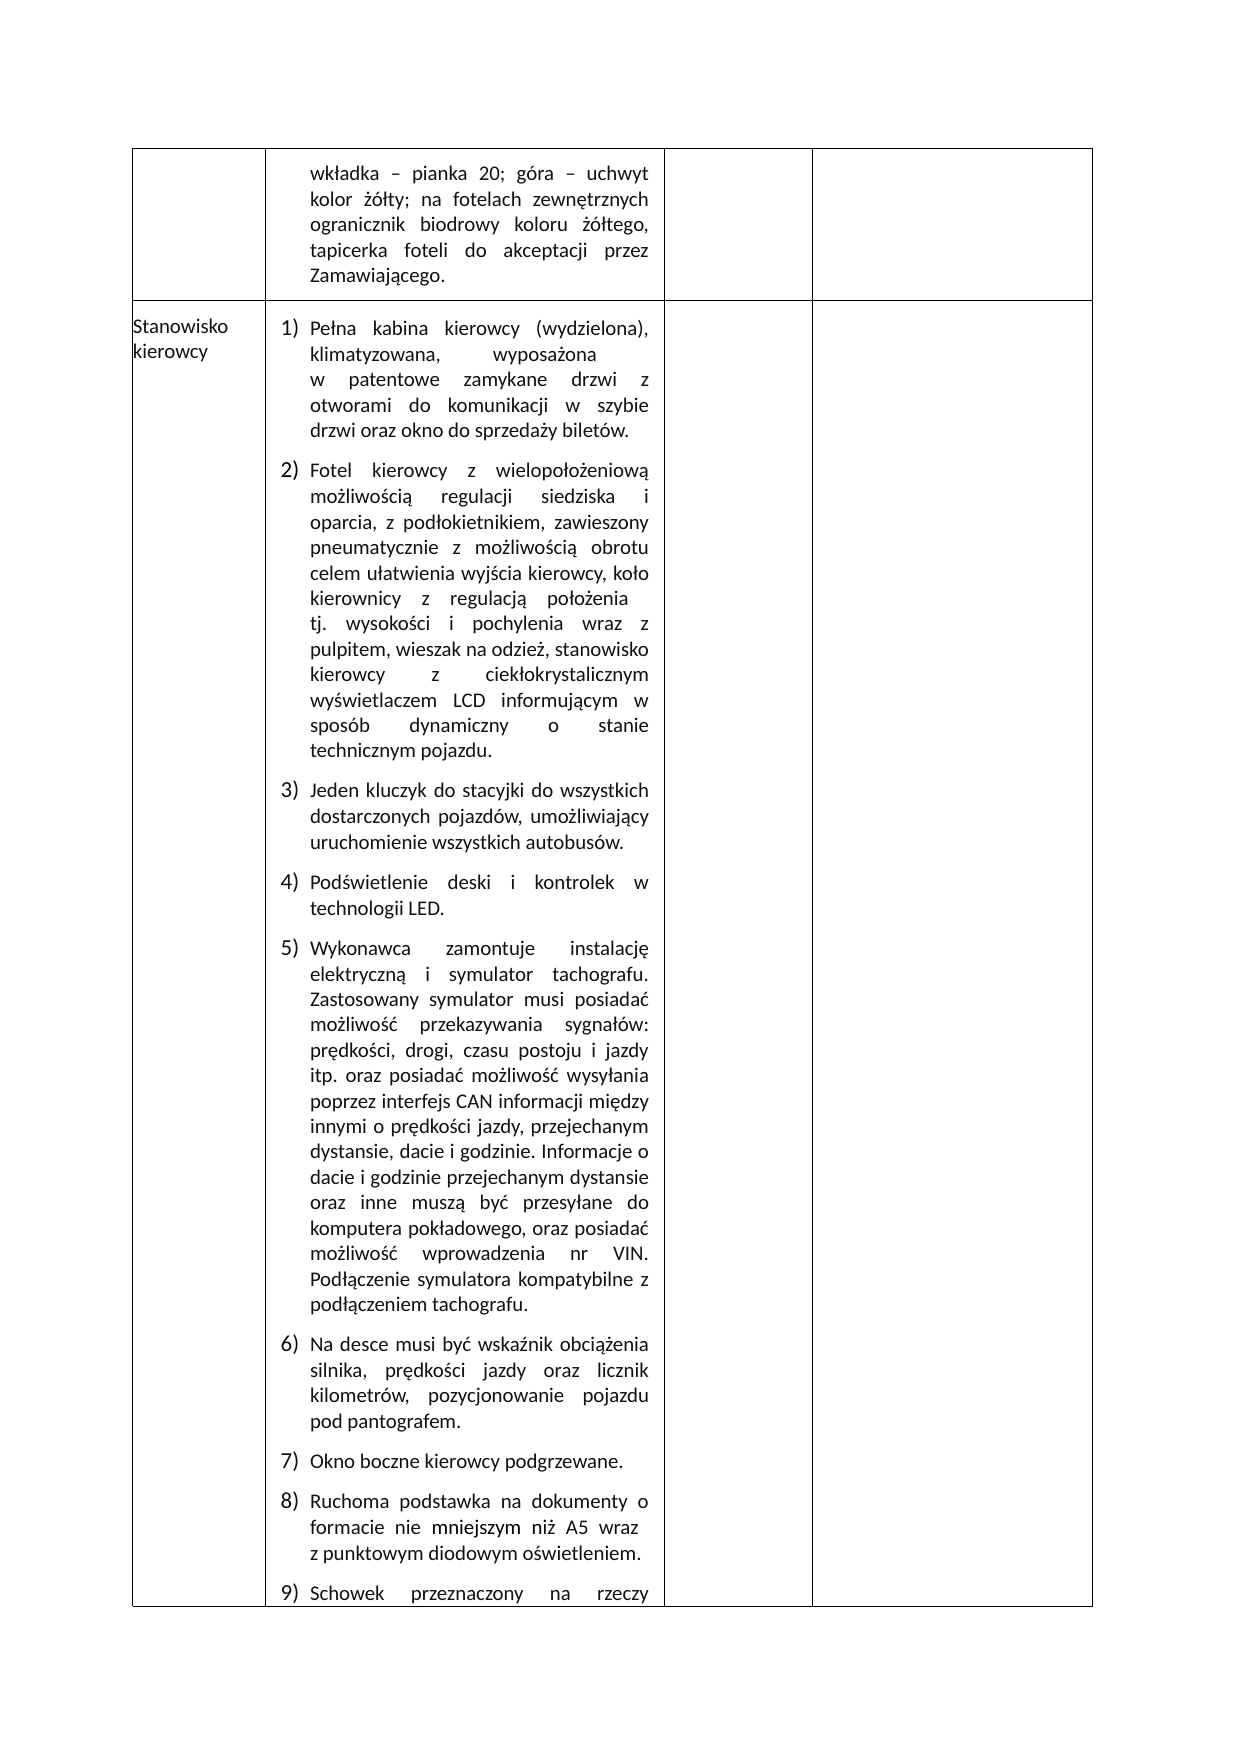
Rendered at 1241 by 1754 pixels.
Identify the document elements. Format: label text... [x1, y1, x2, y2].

table_cell [813, 301, 1092, 1606]
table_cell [133, 149, 265, 300]
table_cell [266, 149, 664, 300]
table_cell [665, 149, 812, 300]
table_cell [665, 301, 812, 1606]
table_cell Stanowisko kierowcy [133, 301, 265, 1606]
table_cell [266, 301, 664, 1606]
table_cell [813, 149, 1092, 300]
